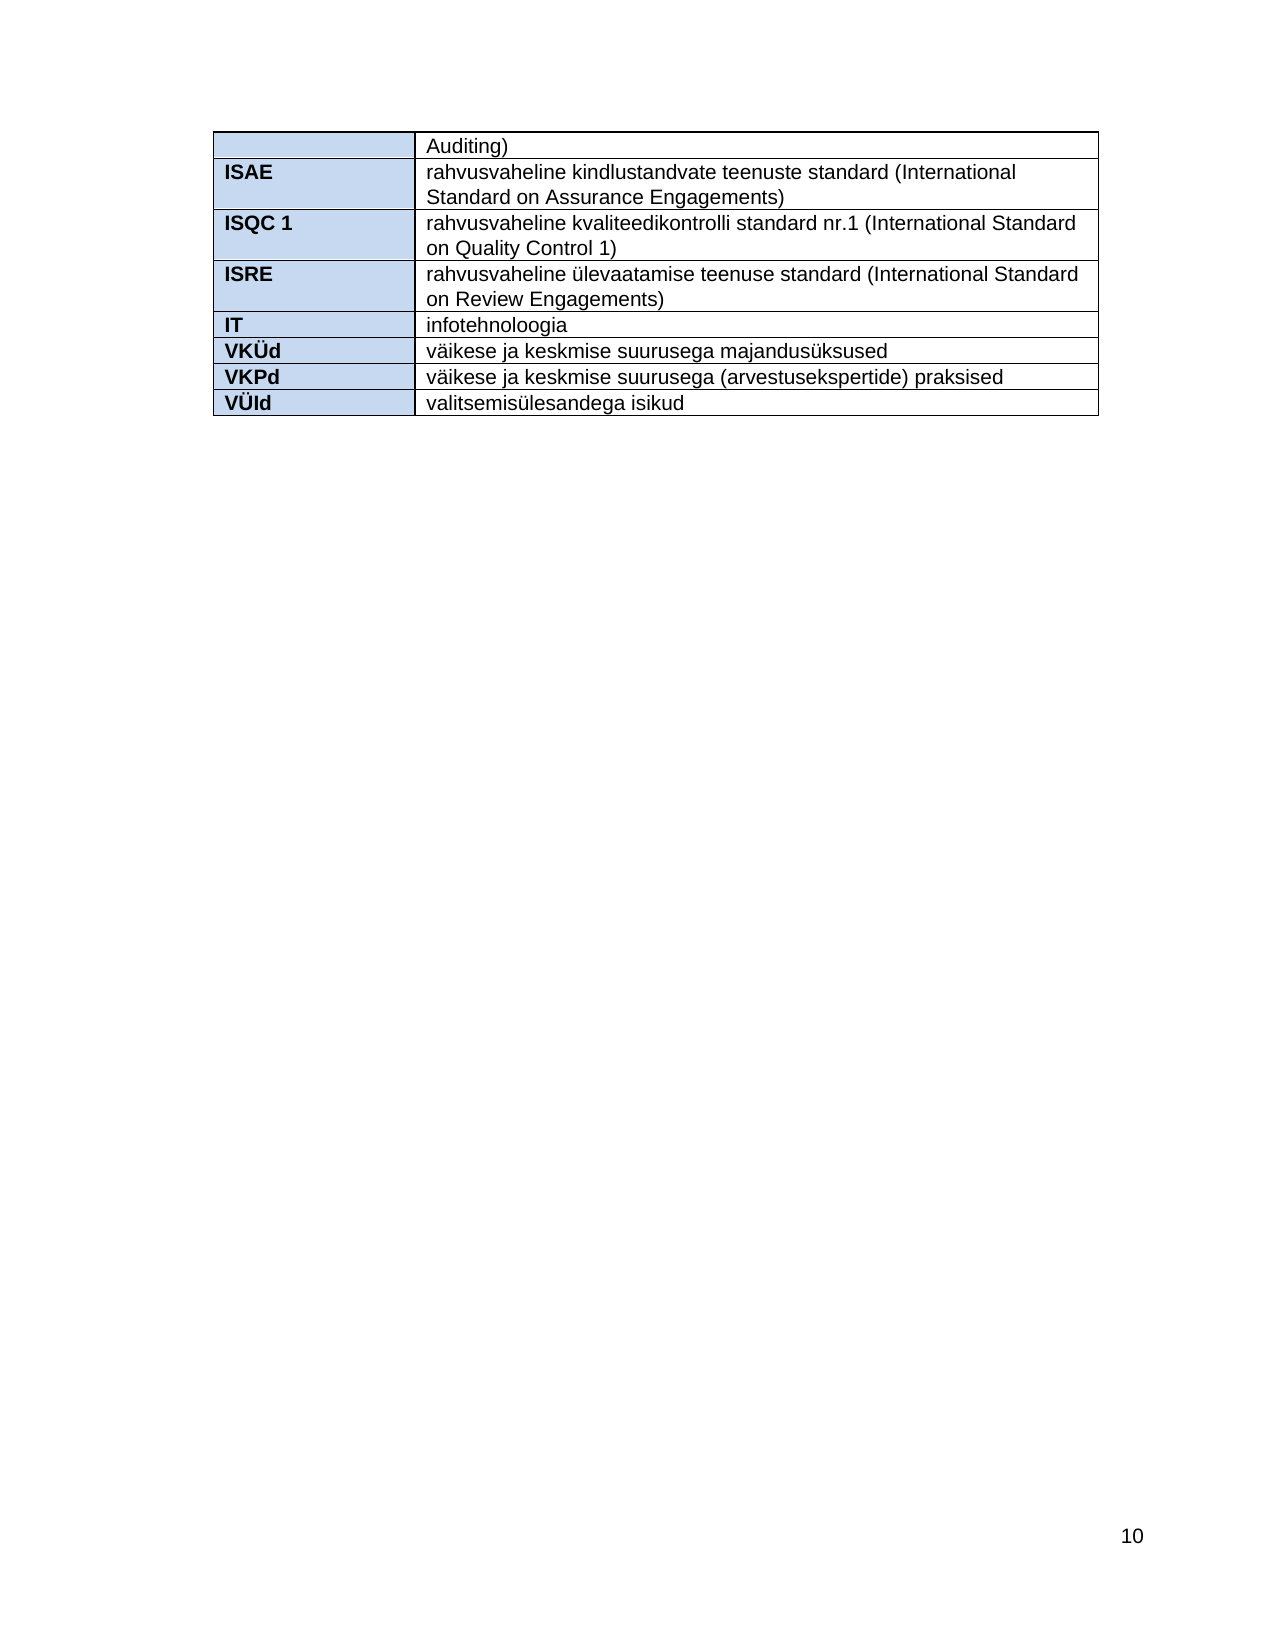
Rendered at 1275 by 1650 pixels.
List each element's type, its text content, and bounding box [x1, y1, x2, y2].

table_cell väikese ja keskmise suurusega majandusüksused [416, 338, 1098, 363]
table_cell infotehnoloogia [416, 312, 1098, 337]
table_cell ISAE [214, 159, 414, 208]
table_cell väikese ja keskmise suurusega (arvestusekspertide) praksised [416, 364, 1098, 389]
table_cell VKPd [214, 364, 414, 389]
table_cell IT [214, 312, 414, 337]
table_cell ISA [214, 133, 414, 157]
table_cell ISRE [214, 261, 414, 311]
table_cell VÜId [214, 390, 414, 415]
table_cell valitsemisülesandega isikud [416, 390, 1098, 415]
table_cell ISQC 1 [214, 210, 414, 259]
table_cell VKÜd [214, 338, 414, 363]
table_cell rahvusvaheline kindlustandvate teenuste standard (International Standard on Assurance Engagements) [416, 159, 1098, 208]
table_cell rahvusvaheline kvaliteedikontrolli standard nr.1 (International Standard on Quality Control 1) [416, 210, 1098, 259]
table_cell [416, 133, 1098, 157]
table_cell rahvusvaheline ülevaatamise teenuse standard (International Standard on Review Engagements) [416, 261, 1098, 311]
